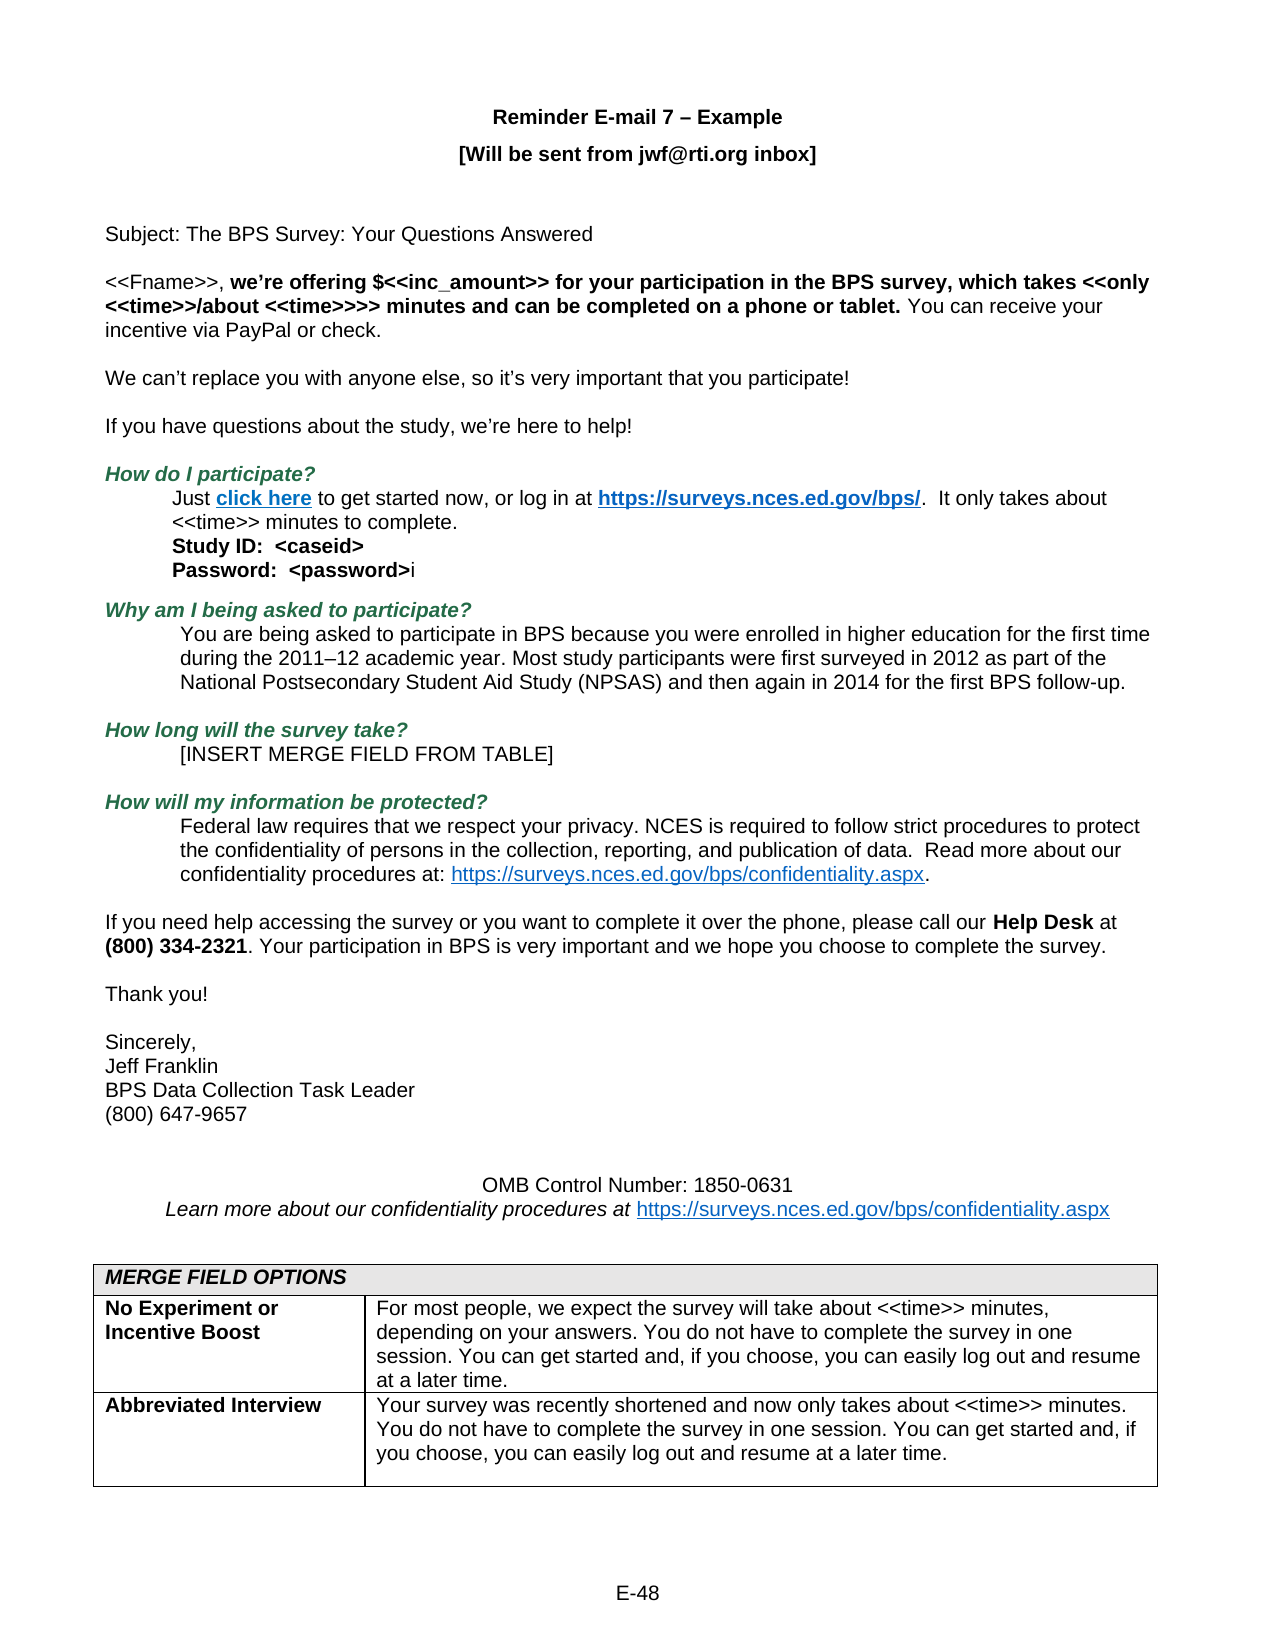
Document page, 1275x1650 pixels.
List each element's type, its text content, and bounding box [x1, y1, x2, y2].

text You are being asked to participate in BPS because you were enrolled in higher education for the first time during the 2011–12 academic year. Most study participants were first surveyed in 2012 as part of the National Postsecondary Student Aid Study (NPSAS) and then again in 2014 for the first BPS follow-up. [180, 622, 1170, 694]
text How long will the survey take? [105, 718, 1170, 742]
table_cell For most people, we expect the survey will take about <<time>> minutes, depending on your answers. You do not have to complete the survey in one session. You can get started and, if you choose, you can easily log out and resume at a later time. [366, 1296, 1157, 1392]
text [INSERT MERGE FIELD FROM TABLE] [180, 742, 1170, 766]
text Jeff Franklin [105, 1053, 1170, 1077]
table_cell Abbreviated Interview [94, 1393, 364, 1486]
table_cell No Experiment or Incentive Boost [94, 1296, 364, 1392]
text Thank you! [105, 982, 1170, 1006]
text BPS Data Collection Task Leader [105, 1077, 1170, 1101]
text Just click here to get started now, or log in at https://surveys.nces.ed.gov/bps/. It only takes about <<time>> minutes to complete. [172, 486, 1170, 534]
text Study ID: <caseid> [172, 534, 1170, 558]
text Federal law requires that we respect your privacy. NCES is required to follow strict procedures to protect the confidentiality of persons in the collection, reporting, and publication of data. Read more about our confidentiality procedures at: https://surveys.nces.ed.gov/bps/confidentiality.aspx. [180, 814, 1170, 886]
text [Will be sent from jwf@rti.org inbox] [105, 141, 1170, 165]
text OMB Control Number: 1850-0631 [105, 1173, 1170, 1197]
text If you need help accessing the survey or you want to complete it over the phone, please call our Help Desk at (800) 334-2321. Your participation in BPS is very important and we hope you choose to complete the survey. [105, 910, 1170, 958]
table_header MERGE FIELD OPTIONS [94, 1265, 1157, 1295]
text <<Fname>>, we’re offering $<<inc_amount>> for your participation in the BPS survey, which takes <<only <<time>>/about <<time>>>> minutes and can be completed on a phone or tablet. You can receive your incentive via PayPal or check. [105, 270, 1170, 342]
text Learn more about our confidentiality procedures at https://surveys.nces.ed.gov/bps/confidentiality.aspx [105, 1197, 1170, 1221]
text How will my information be protected? [105, 790, 1170, 814]
text If you have questions about the study, we’re here to help! [105, 414, 1170, 438]
text Sincerely, [105, 1029, 1170, 1053]
text How do I participate? [105, 462, 1170, 486]
table_cell Your survey was recently shortened and now only takes about <<time>> minutes. You do not have to complete the survey in one session. You can get started and, if you choose, you can easily log out and resume at a later time. [366, 1393, 1157, 1486]
text Password: <password>i [172, 558, 1170, 582]
subtitle Reminder E-mail 7 – Example [105, 105, 1170, 129]
text Subject: The BPS Survey: Your Questions Answered [105, 222, 1170, 246]
text We can’t replace you with anyone else, so it’s very important that you participate! [105, 366, 1170, 390]
text (800) 647-9657 [105, 1101, 1170, 1125]
text Why am I being asked to participate? [105, 598, 1170, 622]
